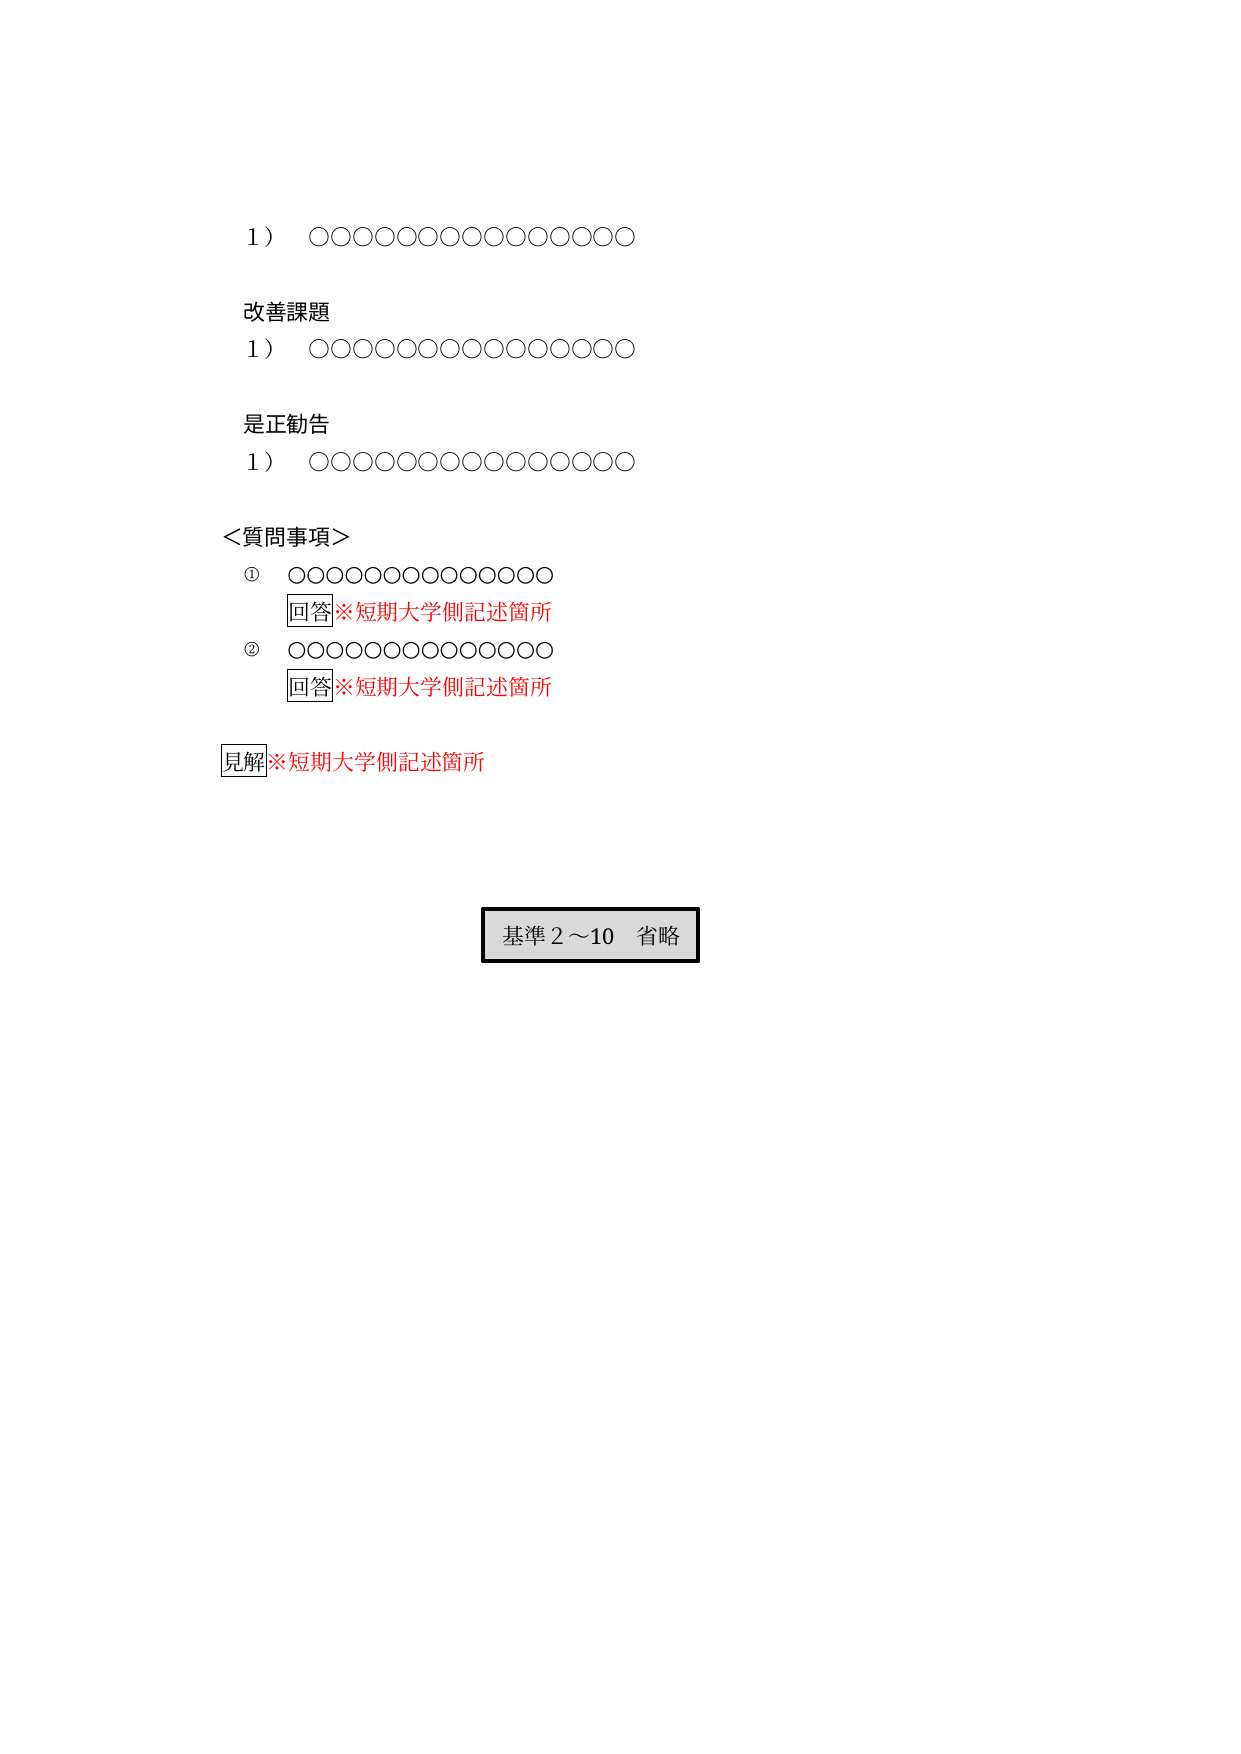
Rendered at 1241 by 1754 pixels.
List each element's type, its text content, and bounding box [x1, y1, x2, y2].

text 見解※短期大学側記述箇所 [177, 742, 1063, 779]
text 是正勧告 [199, 404, 1063, 442]
list ○○○○○○○○○○○○○○ [243, 554, 1063, 592]
text １） ○○○○○○○○○○○○○○○ [199, 217, 1063, 254]
text １） ○○○○○○○○○○○○○○○ [199, 442, 1063, 479]
text 回答※短期大学側記述箇所 [287, 667, 1063, 704]
list ○○○○○○○○○○○○○○ [243, 629, 1063, 667]
text ＜質問事項＞ [177, 517, 1063, 554]
text 改善課題 [199, 292, 1063, 329]
text 回答※短期大学側記述箇所 [287, 592, 1063, 629]
text １） ○○○○○○○○○○○○○○○ [199, 329, 1063, 367]
